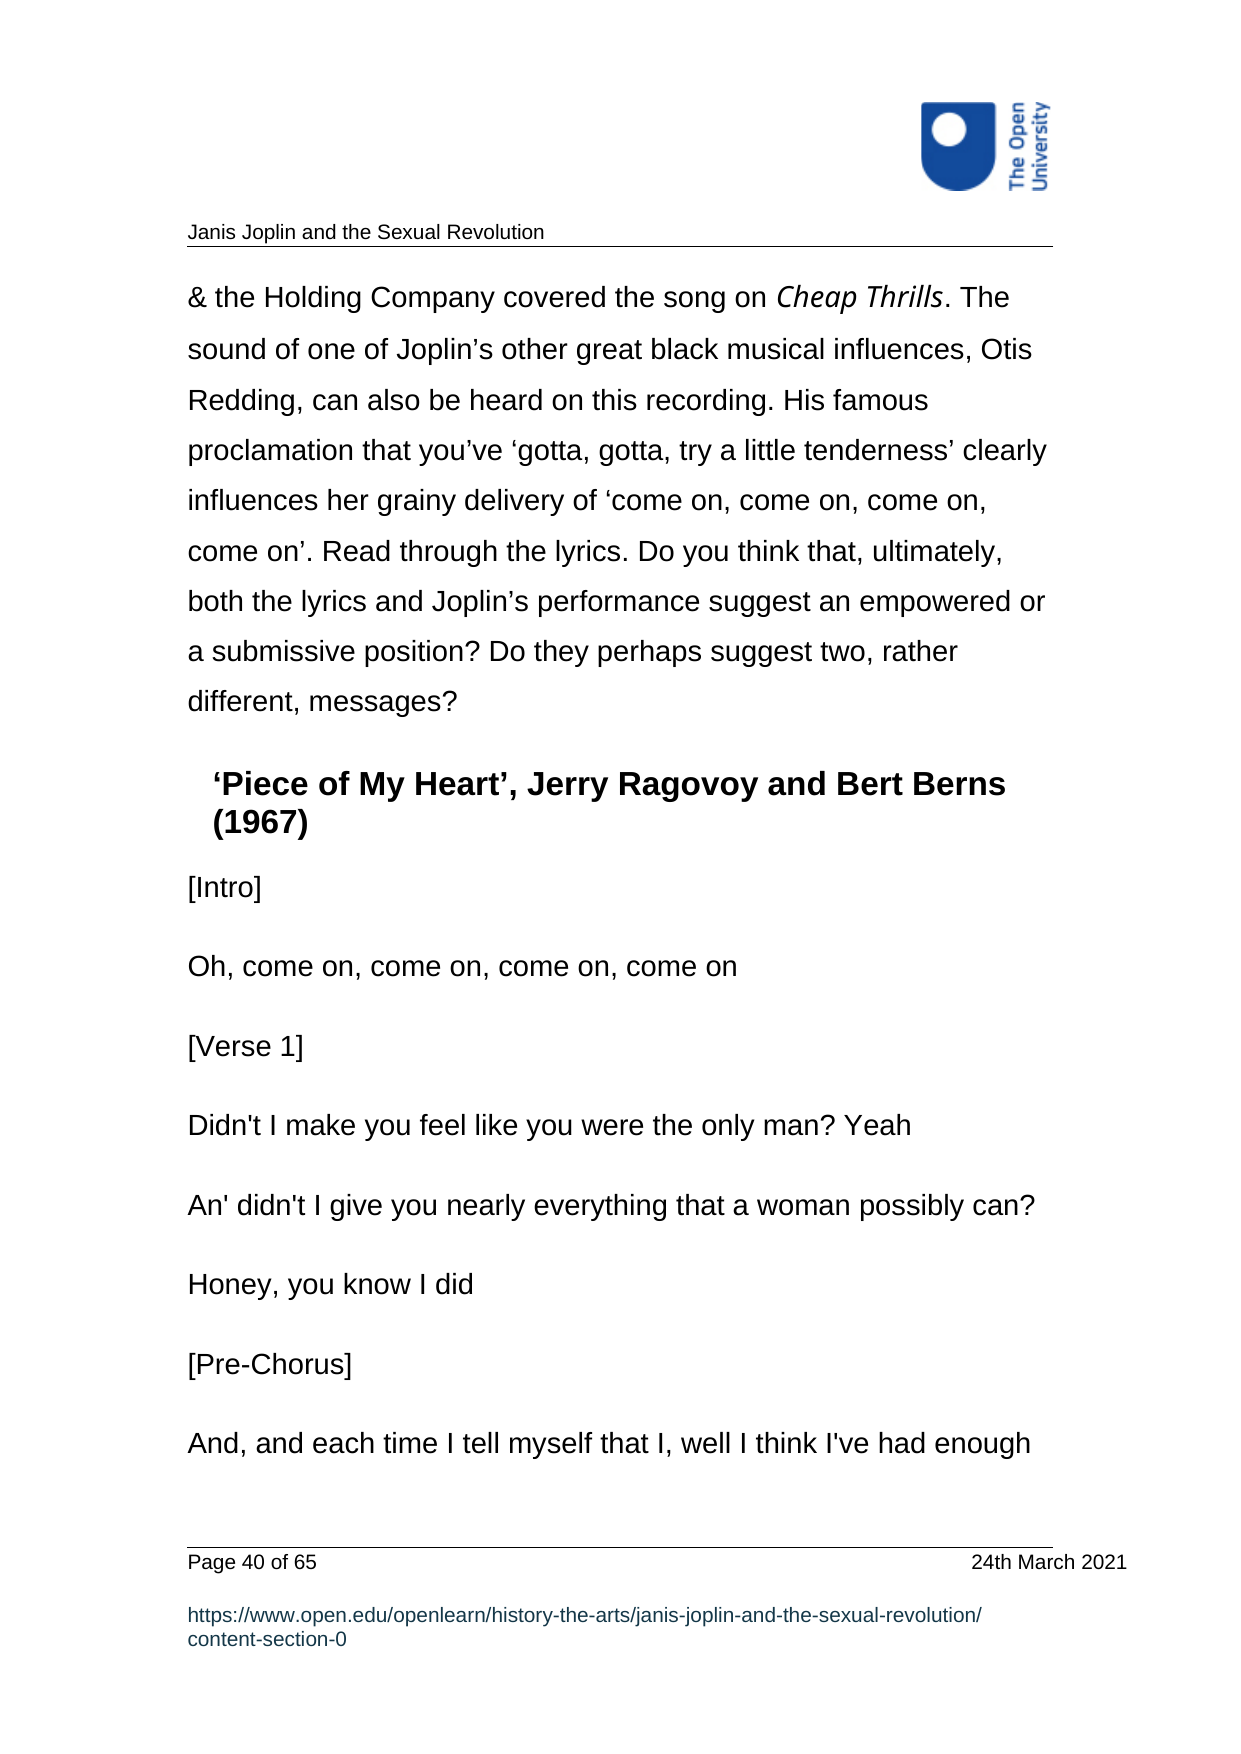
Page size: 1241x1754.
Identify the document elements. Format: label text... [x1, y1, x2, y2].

picture [921, 102, 1052, 191]
text Honey, you know I did [187, 1267, 1053, 1301]
text [Intro] [187, 870, 1053, 903]
text Didn't I make you feel like you were the only man? Yeah [187, 1108, 1053, 1142]
text ‘Piece of My Heart’, Jerry Ragovoy and Bert Berns (1967) [212, 764, 1028, 841]
text Oh, come on, come on, come on, come on [187, 949, 1053, 983]
text [Pre-Chorus] [187, 1347, 1053, 1380]
text An' didn't I give you nearly everything that a woman possibly can? [187, 1188, 1053, 1221]
text [Verse 1] [187, 1029, 1053, 1062]
text And, and each time I tell myself that I, well I think I've had enough [187, 1426, 1053, 1460]
